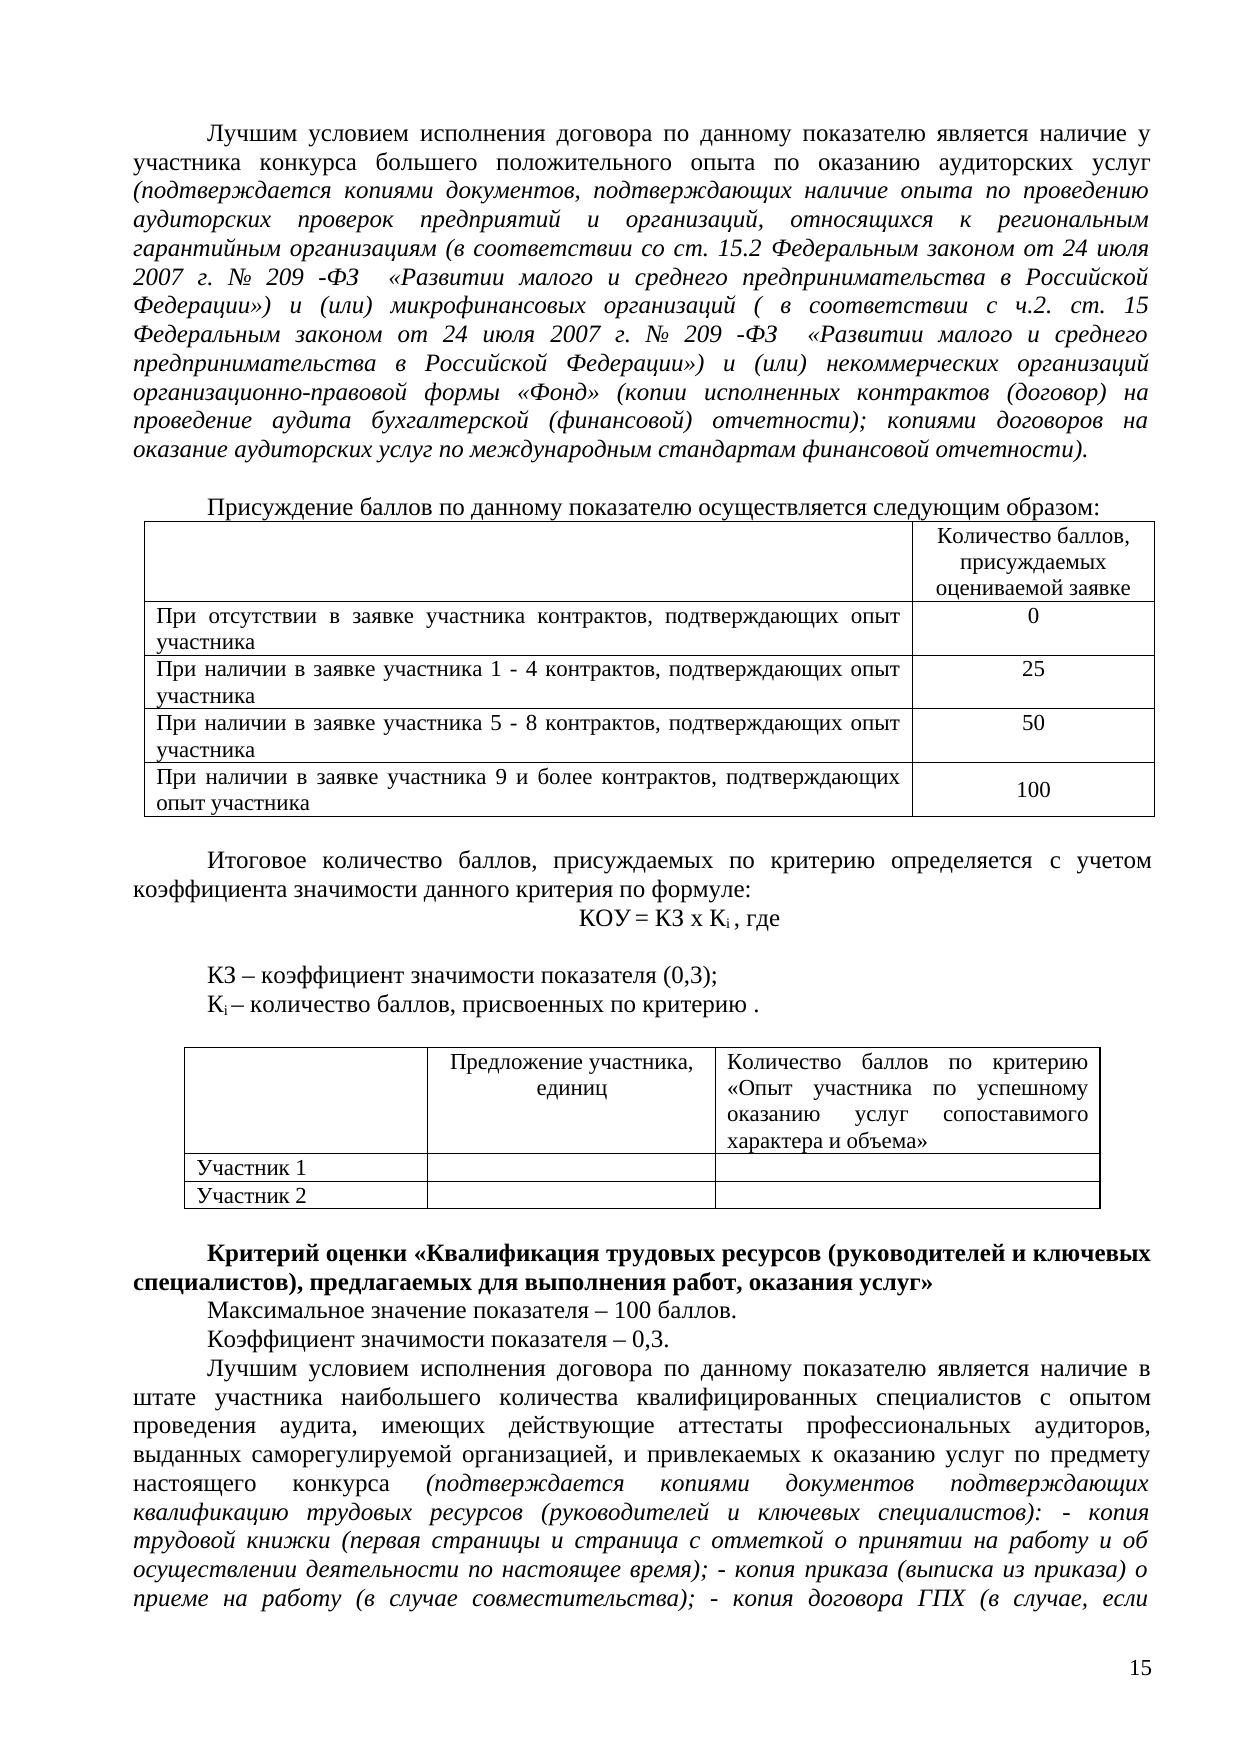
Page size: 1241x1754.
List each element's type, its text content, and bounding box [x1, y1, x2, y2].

table_cell При наличии в заявке участника 5 - 8 контрактов, подтверждающих опыт участника [145, 709, 912, 762]
table_header [185, 1048, 427, 1153]
text Кi – количество баллов, присвоенных по критерию . [133, 989, 1152, 1018]
table_cell При отсутствии в заявке участника контрактов, подтверждающих опыт участника [145, 602, 912, 654]
table_cell При наличии в заявке участника 9 и более контрактов, подтверждающих опыт участника [145, 763, 912, 816]
table_cell 0 [913, 602, 1154, 654]
table_cell [716, 1182, 1099, 1208]
text Максимальное значение показателя – 100 баллов. [133, 1295, 1152, 1324]
table_header Предложение участника, единиц [428, 1048, 715, 1153]
text КЗ – коэффициент значимости показателя (0,3); [133, 961, 1152, 989]
text Коэффициент значимости показателя – 0,3. [133, 1324, 1152, 1353]
table_header [145, 522, 912, 601]
table_cell 25 [913, 656, 1154, 708]
table_cell При наличии в заявке участника 1 - 4 контрактов, подтверждающих опыт участника [145, 656, 912, 708]
table_cell [428, 1182, 715, 1208]
text КОУ = КЗ х Кi , где [133, 903, 1152, 932]
table_cell 50 [913, 709, 1154, 762]
text Присуждение баллов по данному показателю осуществляется следующим образом: [133, 492, 1152, 521]
list Критерий оценки «Квалификация трудовых ресурсов (руководителей и ключевых специалистов), предлагаемых для выполнения работ, оказания услуг» [133, 1238, 1152, 1295]
text Лучшим условием исполнения договора по данному показателю является наличие у участника конкурса большего положительного опыта по оказанию аудиторских услуг (подтверждается копиями документов, подтверждающих наличие опыта по проведению аудиторских проверок предприятий и организаций, относящихся к региональным гарантийным организациям (в соответствии со ст. 15.2 Федеральным законом от 24 июля 2007 г. № 209 -ФЗ «Развитии малого и среднего предпринимательства в Российской Федерации») и (или) микрофинансовых организаций ( в соответствии с ч.2. ст. 15 Федеральным законом от 24 июля 2007 г. № 209 -ФЗ «Развитии малого и среднего предпринимательства в Российской Федерации») и (или) некоммерческих организаций организационно-правовой формы «Фонд» (копии исполненных контрактов (договор) на проведение аудита бухгалтерской (финансовой) отчетности); копиями договоров на оказание аудиторских услуг по международным стандартам финансовой отчетности). [133, 118, 1152, 463]
table_cell 100 [913, 763, 1154, 816]
table_header Количество баллов, присуждаемых оцениваемой заявке [913, 522, 1154, 601]
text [133, 1353, 1152, 1612]
table_cell Участник 2 [185, 1182, 427, 1208]
table_cell [428, 1154, 715, 1181]
table_cell [716, 1154, 1099, 1181]
table_cell Участник 1 [185, 1154, 427, 1181]
table_header Количество баллов по критерию «Опыт участника по успешному оказанию услуг сопоставимого характера и объема» [716, 1048, 1099, 1153]
text Итоговое количество баллов, присуждаемых по критерию определяется с учетом коэффициента значимости данного критерия по формуле: [133, 846, 1152, 903]
